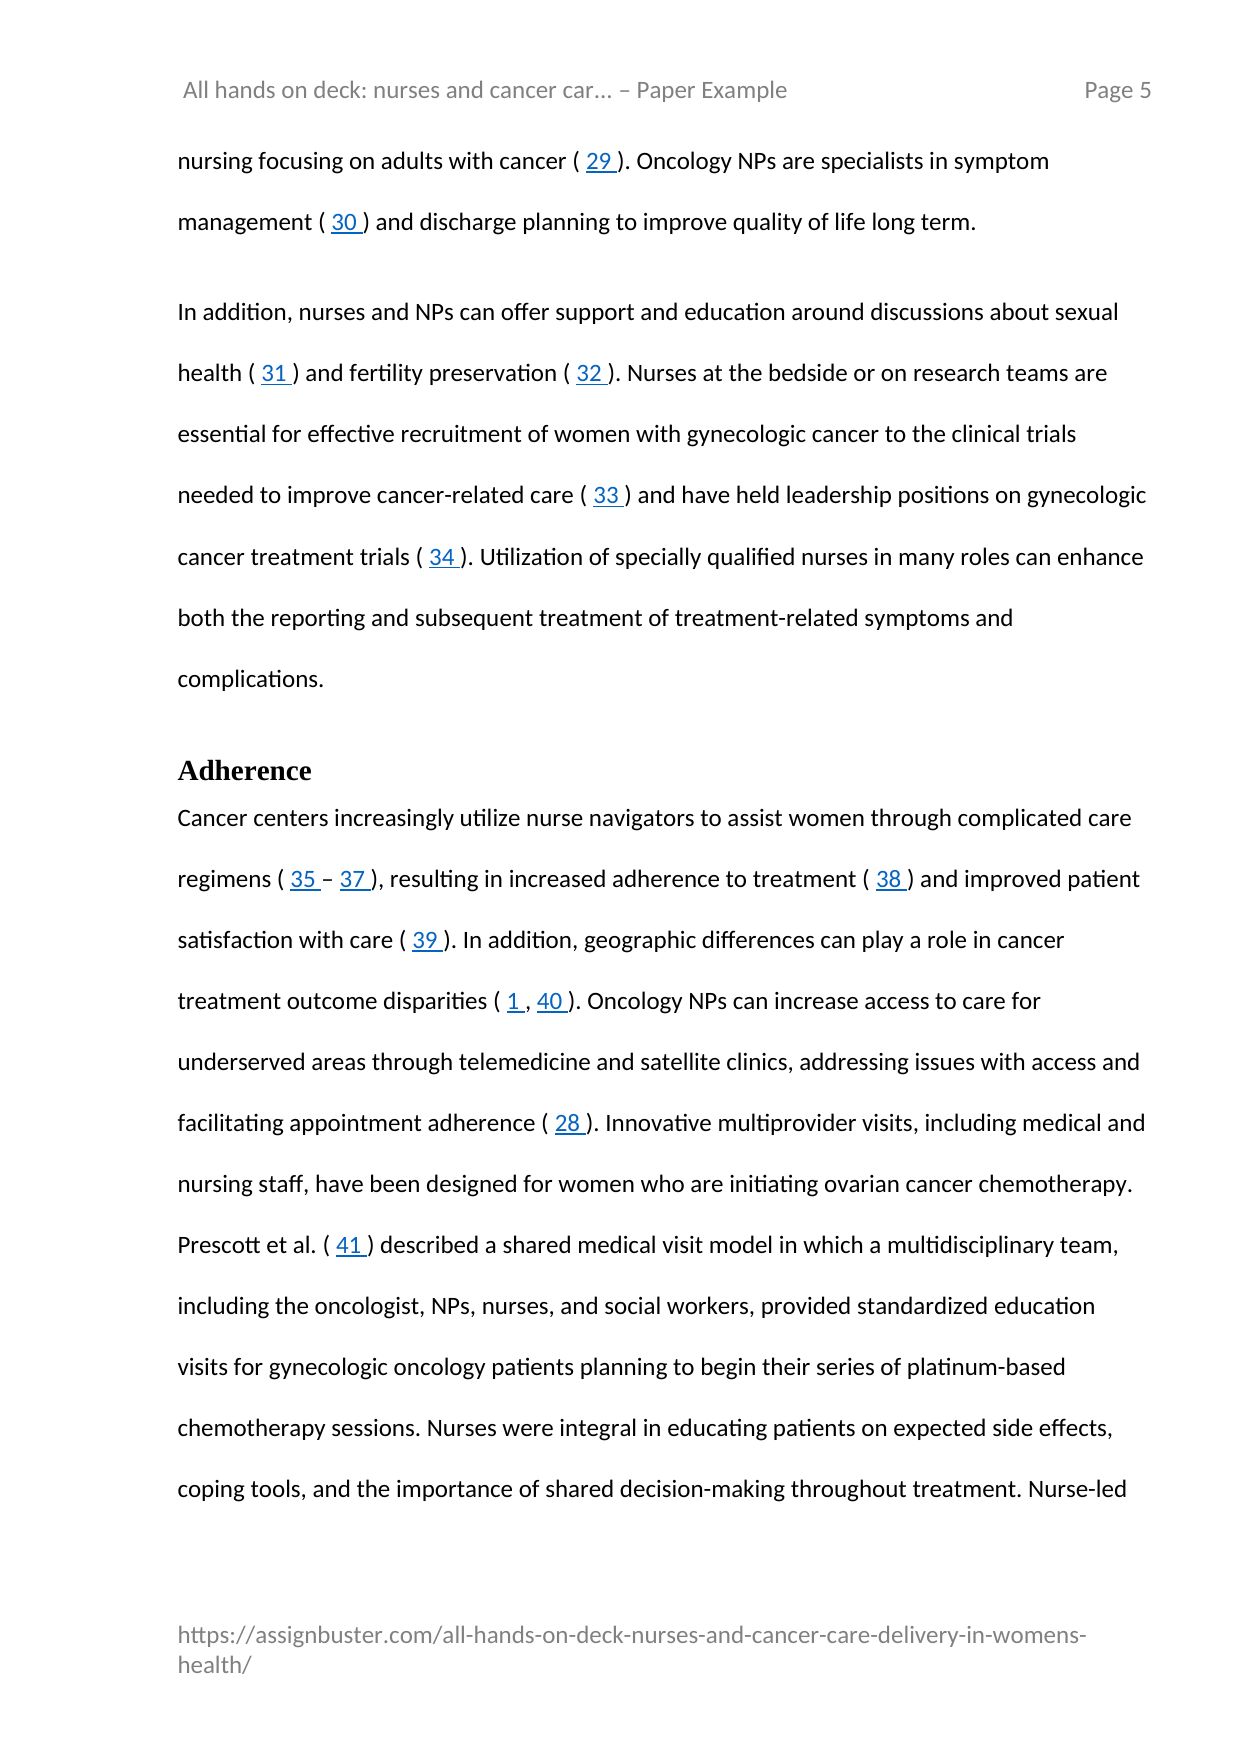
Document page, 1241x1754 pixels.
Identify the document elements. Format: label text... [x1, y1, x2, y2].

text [177, 802, 1152, 1504]
subtitle Adherence [177, 753, 1152, 787]
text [177, 145, 1152, 237]
text In addition, nurses and NPs can offer support and education around discussions about sexual health ( 31 ) and fertility preservation ( 32 ). Nurses at the bedside or on research teams are essential for effective recruitment of women with gynecologic cancer to the clinical trials needed to improve cancer-related care ( 33 ) and have held leadership positions on gynecologic cancer treatment trials ( 34 ). Utilization of specially qualified nurses in many roles can enhance both the reporting and subsequent treatment of treatment-related symptoms and complications. [177, 297, 1152, 693]
